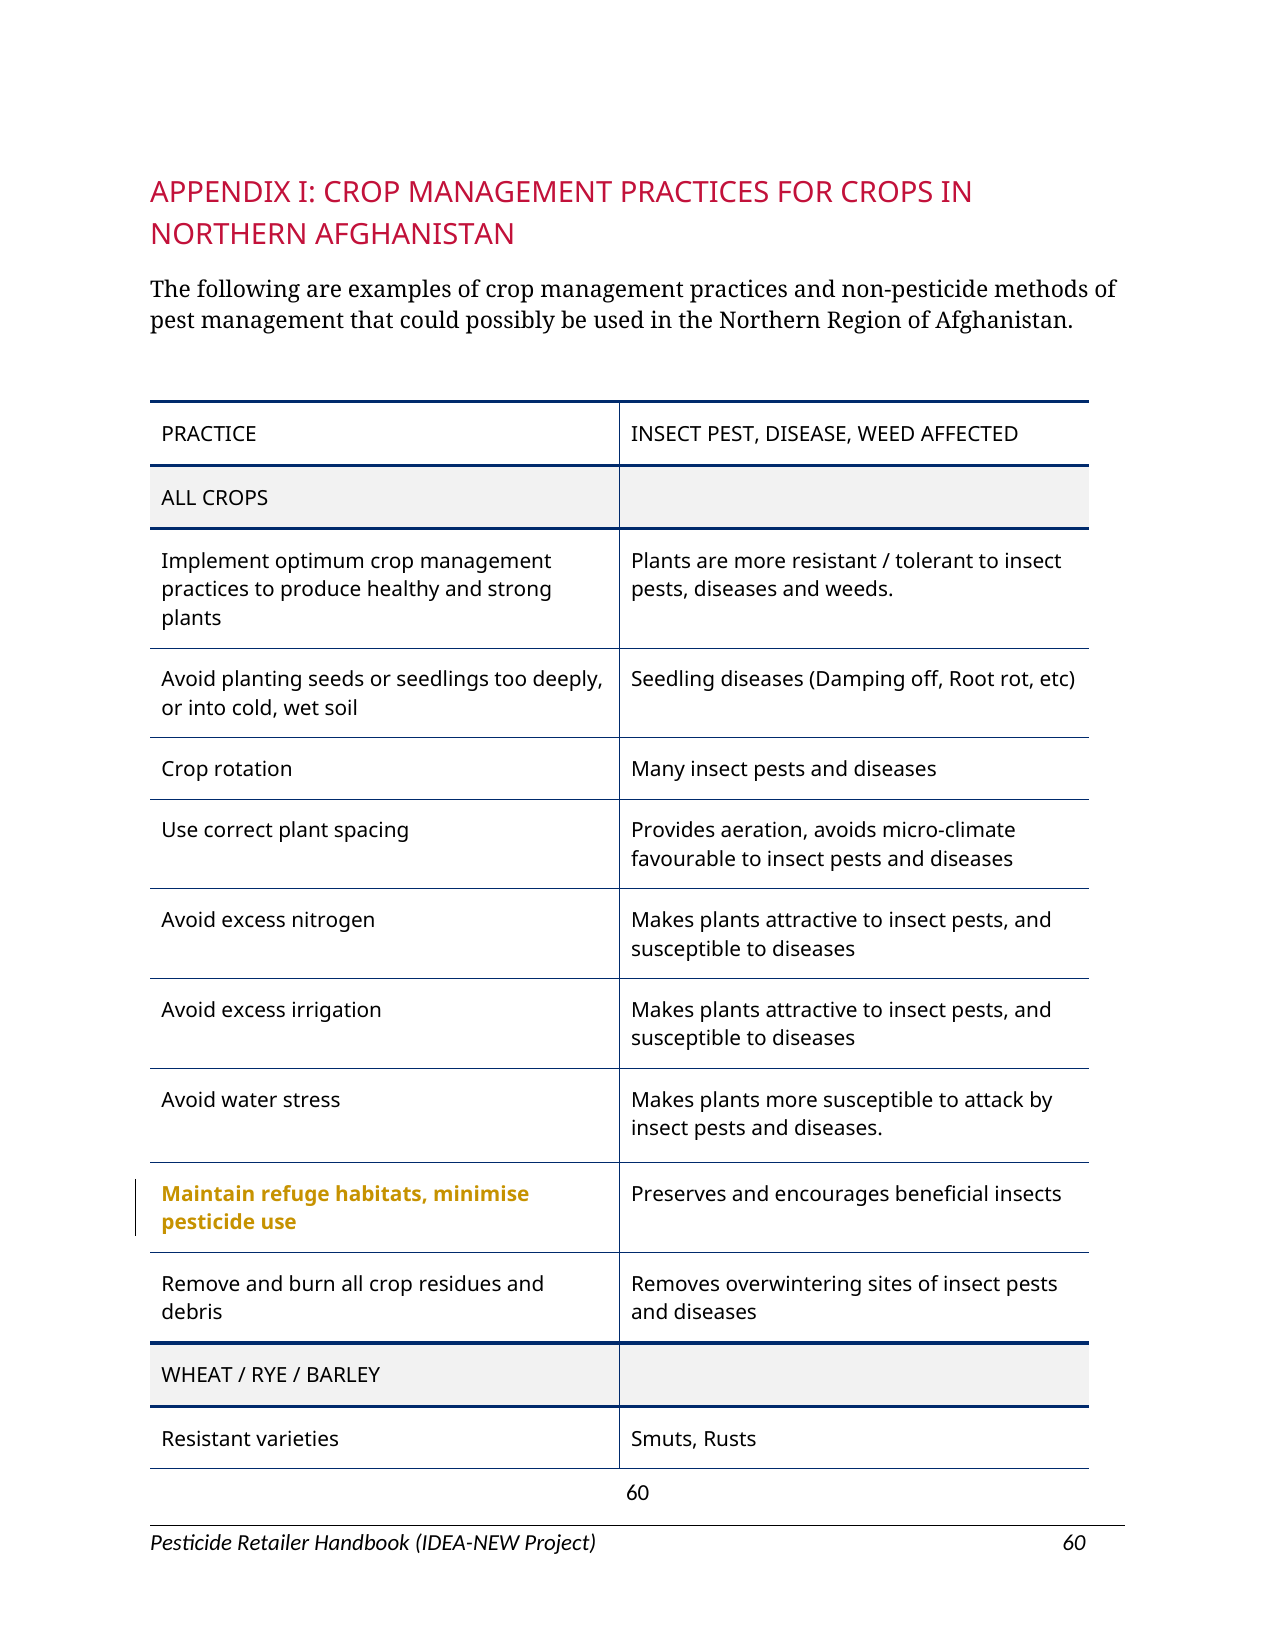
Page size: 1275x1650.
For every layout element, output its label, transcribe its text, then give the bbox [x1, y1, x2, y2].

table_cell Makes plants attractive to insect pests, and susceptible to diseases [620, 889, 1089, 978]
table_cell All Crops [150, 467, 619, 527]
table_cell Avoid excess nitrogen [150, 889, 619, 978]
table_cell Many insect pests and diseases [620, 738, 1089, 798]
table_cell Makes plants more susceptible to attack by insect pests and diseases. [620, 1069, 1089, 1162]
table_header Insect Pest, Disease, Weed Affected [620, 403, 1089, 464]
table_cell [620, 467, 1089, 527]
text The following are examples of crop management practices and non-pesticide methods of pest management that could possibly be used in the Northern Region of Afghanistan. [150, 273, 1125, 336]
table_header Practice [150, 403, 619, 464]
table_cell Seedling diseases (Damping off, Root rot, etc) [620, 649, 1089, 737]
table_cell Implement optimum crop management practices to produce healthy and strong plants [150, 530, 619, 647]
table_cell Smuts, Rusts [620, 1408, 1089, 1468]
table_cell Resistant varieties [150, 1408, 619, 1468]
table_cell Maintain refuge habitats, minimise pesticide use [150, 1163, 619, 1252]
table_cell Avoid planting seeds or seedlings too deeply, or into cold, wet soil [150, 649, 619, 737]
table_cell Preserves and encourages beneficial insects [620, 1163, 1089, 1252]
table_cell Avoid water stress [150, 1069, 619, 1162]
table_cell Crop rotation [150, 738, 619, 798]
table_cell Plants are more resistant / tolerant to insect pests, diseases and weeds. [620, 530, 1089, 647]
list Appendix I: Crop Management Practices for Crops in Northern Afghanistan [150, 171, 1125, 253]
table_cell [620, 1345, 1089, 1405]
table_cell Use correct plant spacing [150, 800, 619, 888]
table_cell Removes overwintering sites of insect pests and diseases [620, 1253, 1089, 1341]
table_cell Provides aeration, avoids micro-climate favourable to insect pests and diseases [620, 800, 1089, 888]
table_cell Avoid excess irrigation [150, 979, 619, 1068]
table_cell Wheat / Rye / Barley [150, 1345, 619, 1405]
table_cell Remove and burn all crop residues and debris [150, 1253, 619, 1341]
table_cell Makes plants attractive to insect pests, and susceptible to diseases [620, 979, 1089, 1068]
